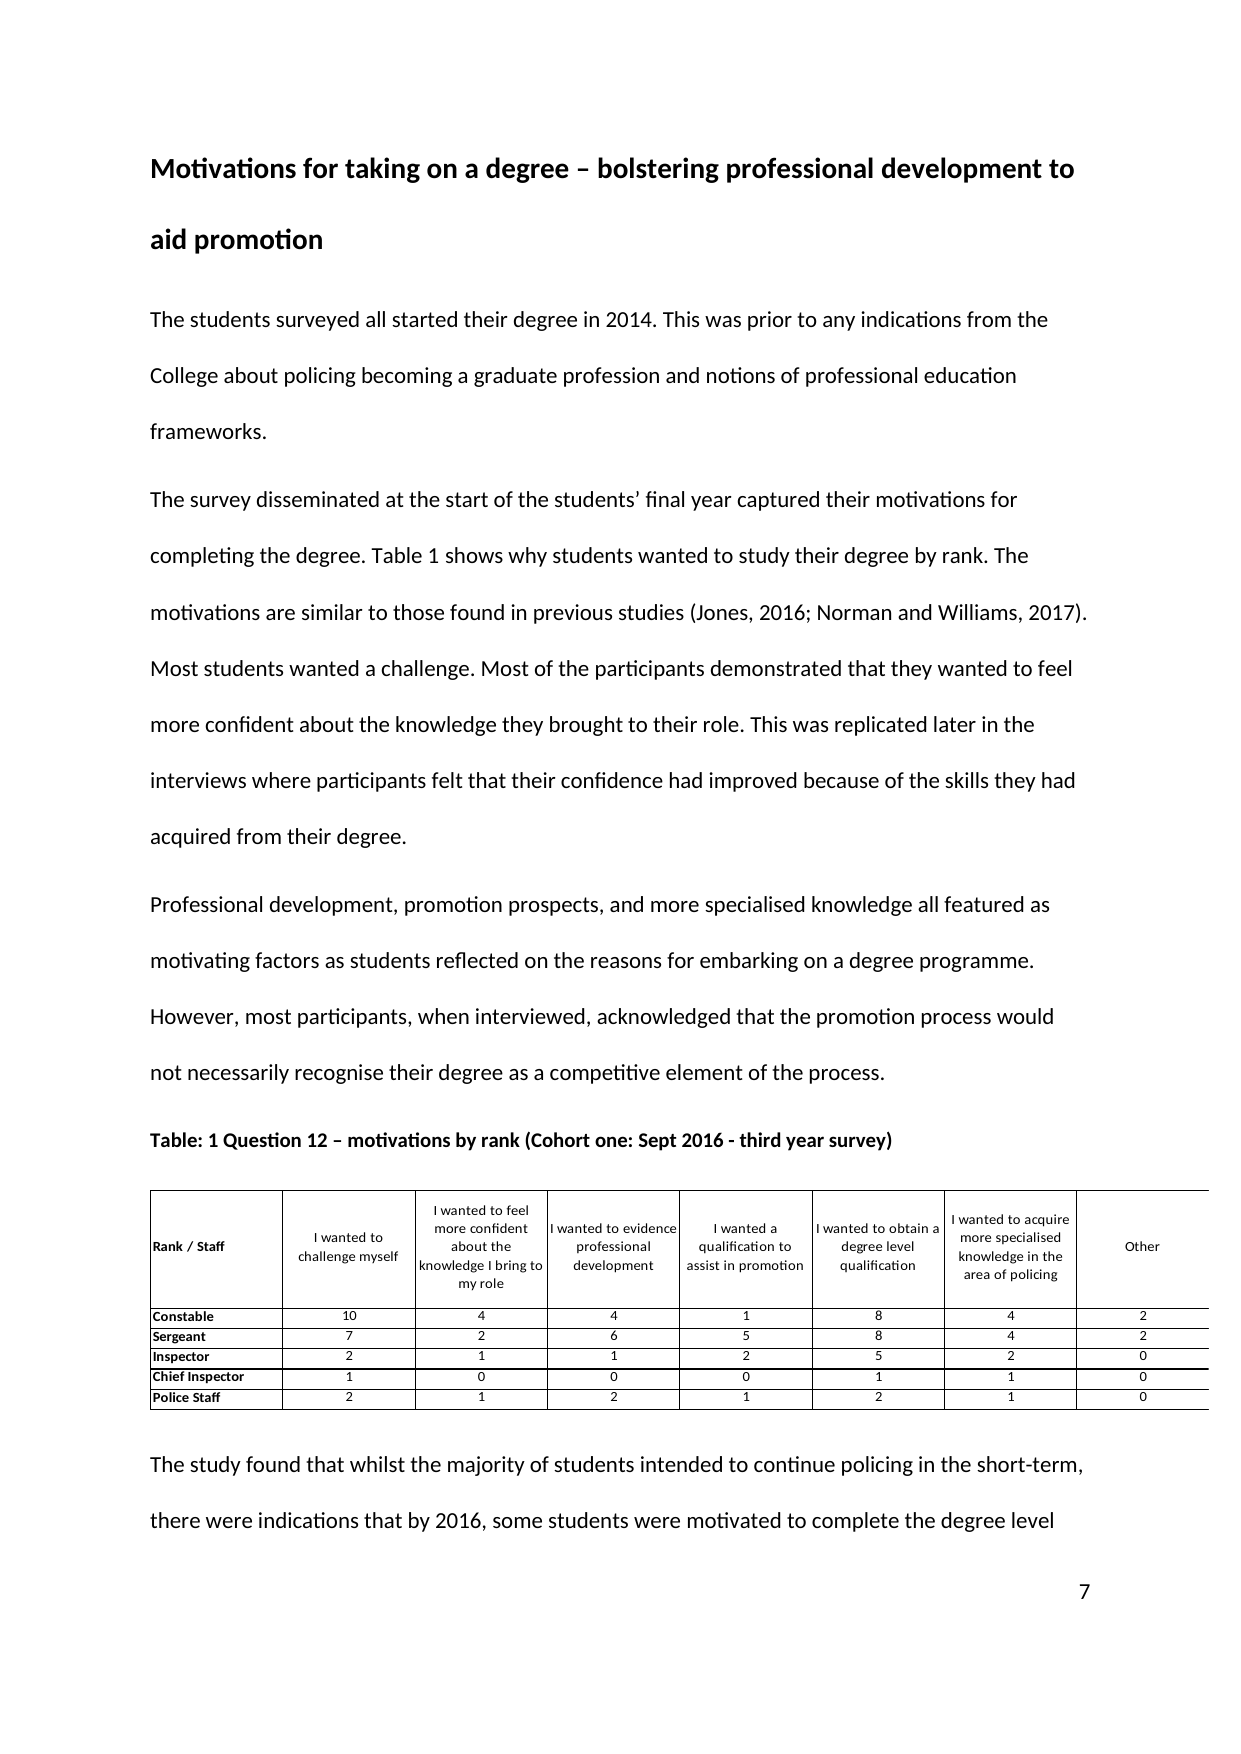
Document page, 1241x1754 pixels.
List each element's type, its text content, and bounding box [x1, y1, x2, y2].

text Motivations for taking on a degree – bolstering professional development to aid promotion [150, 150, 1090, 257]
text The survey disseminated at the start of the students’ final year captured their motivations for completing the degree. Table 1 shows why students wanted to study their degree by rank. The motivations are similar to those found in previous studies (Jones, 2016; Norman and Williams, 2017). Most students wanted a challenge. Most of the participants demonstrated that they wanted to feel more confident about the knowledge they brought to their role. This was replicated later in the interviews where participants felt that their confidence had improved because of the skills they had acquired from their degree. [150, 486, 1090, 850]
text Table: 1 Question 12 – motivations by rank (Cohort one: Sept 2016 - third year survey) [150, 1127, 1090, 1152]
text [150, 1450, 1090, 1534]
text The students surveyed all started their degree in 2014. This was prior to any indications from the College about policing becoming a graduate profession and notions of professional education frameworks. [150, 305, 1090, 445]
text Professional development, promotion prospects, and more specialised knowledge all featured as motivating factors as students reflected on the reasons for embarking on a degree programme. However, most participants, when interviewed, acknowledged that the promotion process would not necessarily recognise their degree as a competitive element of the process. [150, 890, 1090, 1087]
